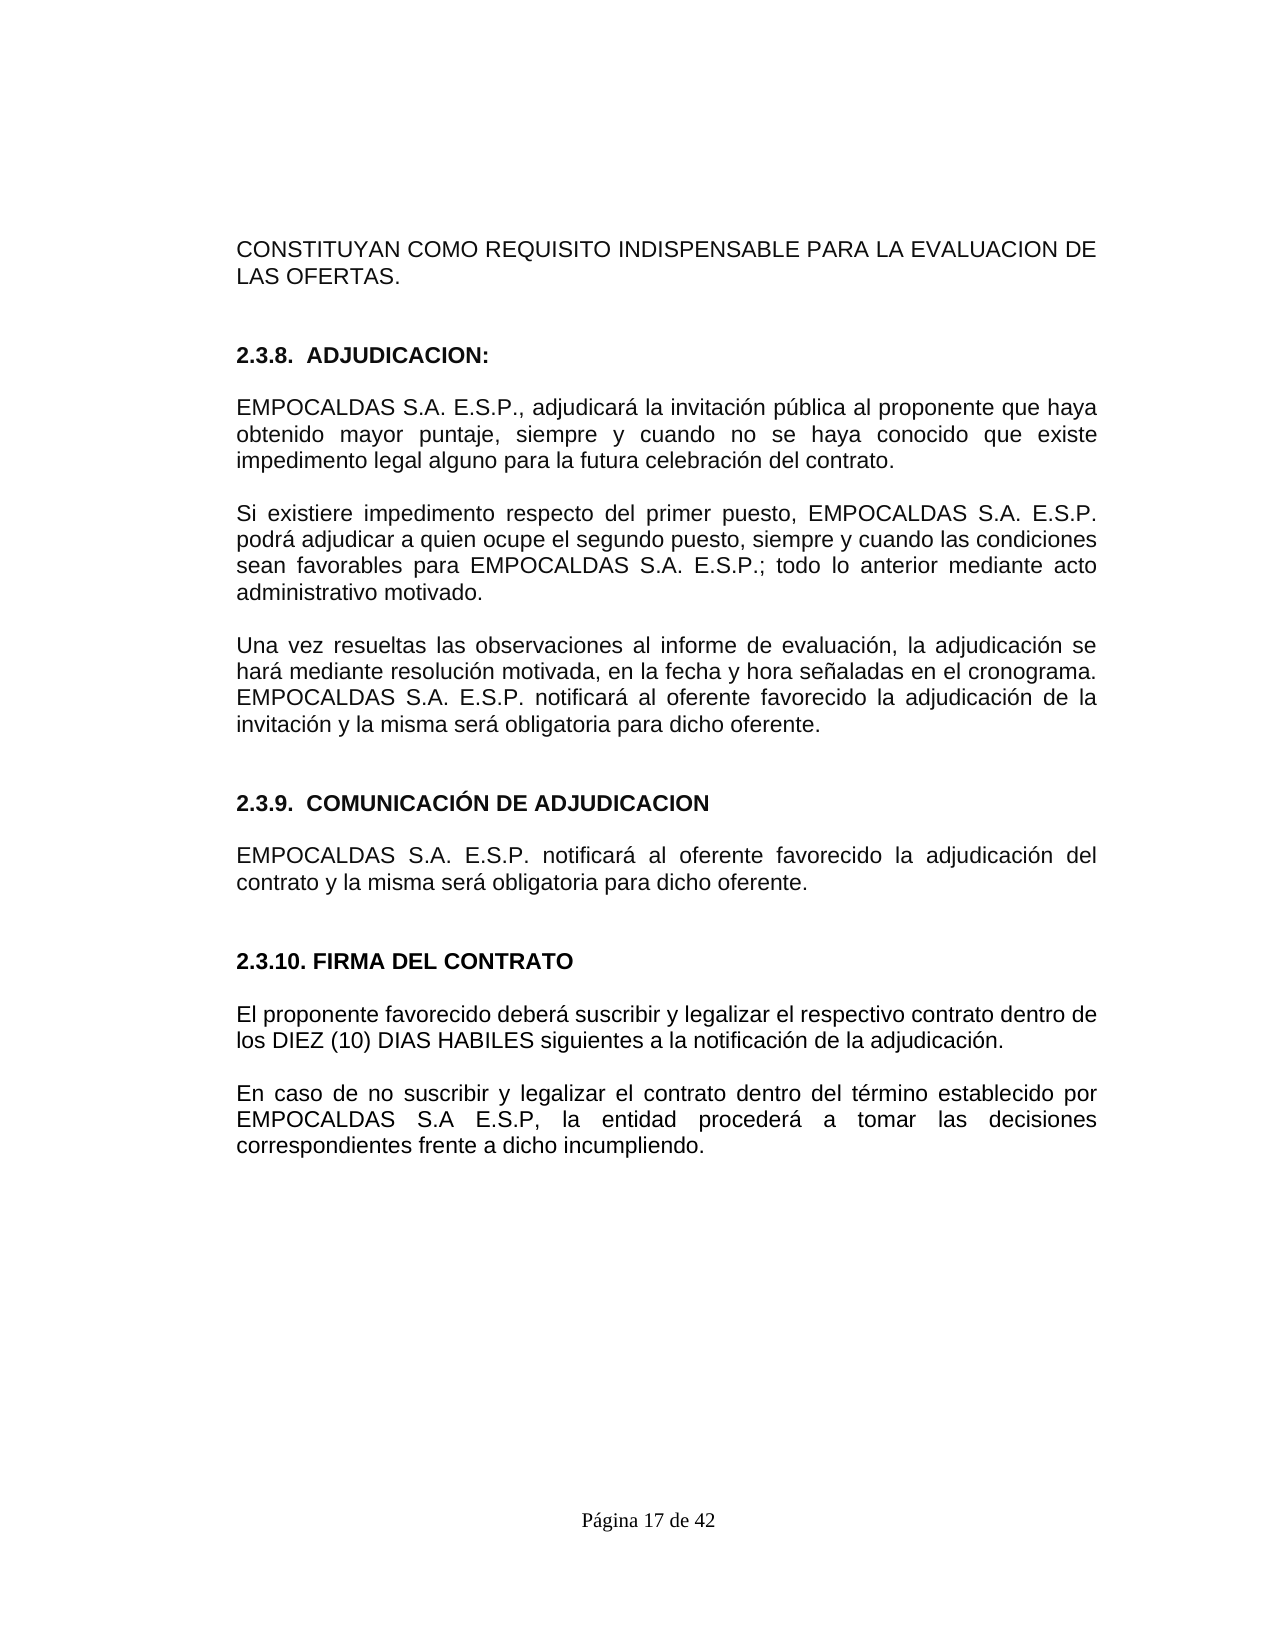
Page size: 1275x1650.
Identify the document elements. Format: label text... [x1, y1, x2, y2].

text 2.3.9. COMUNICACIÓN DE ADJUDICACION [236, 790, 1098, 816]
text El proponente favorecido deberá suscribir y legalizar el respectivo contrato dentro de los DIEZ (10) DIAS HABILES siguientes a la notificación de la adjudicación. [236, 1001, 1098, 1053]
text 2.3.10. FIRMA DEL CONTRATO [236, 948, 1098, 974]
text Si existiere impedimento respecto del primer puesto, EMPOCALDAS S.A. E.S.P. podrá adjudicar a quien ocupe el segundo puesto, siempre y cuando las condiciones sean favorables para EMPOCALDAS S.A. E.S.P.; todo lo anterior mediante acto administrativo motivado. [236, 500, 1098, 605]
text Una vez resueltas las observaciones al informe de evaluación, la adjudicación se hará mediante resolución motivada, en la fecha y hora señaladas en el cronograma. EMPOCALDAS S.A. E.S.P. notificará al oferente favorecido la adjudicación de la invitación y la misma será obligatoria para dicho oferente. [236, 632, 1098, 737]
text EMPOCALDAS S.A. E.S.P., adjudicará la invitación pública al proponente que haya obtenido mayor puntaje, siempre y cuando no se haya conocido que existe impedimento legal alguno para la futura celebración del contrato. [236, 394, 1098, 473]
text 2.3.8. ADJUDICACION: [236, 342, 1098, 368]
text En caso de no suscribir y legalizar el contrato dentro del término establecido por EMPOCALDAS S.A E.S.P, la entidad procederá a tomar las decisiones correspondientes frente a dicho incumpliendo. [236, 1079, 1098, 1159]
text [236, 236, 1098, 289]
text EMPOCALDAS S.A. E.S.P. notificará al oferente favorecido la adjudicación del contrato y la misma será obligatoria para dicho oferente. [236, 842, 1098, 895]
